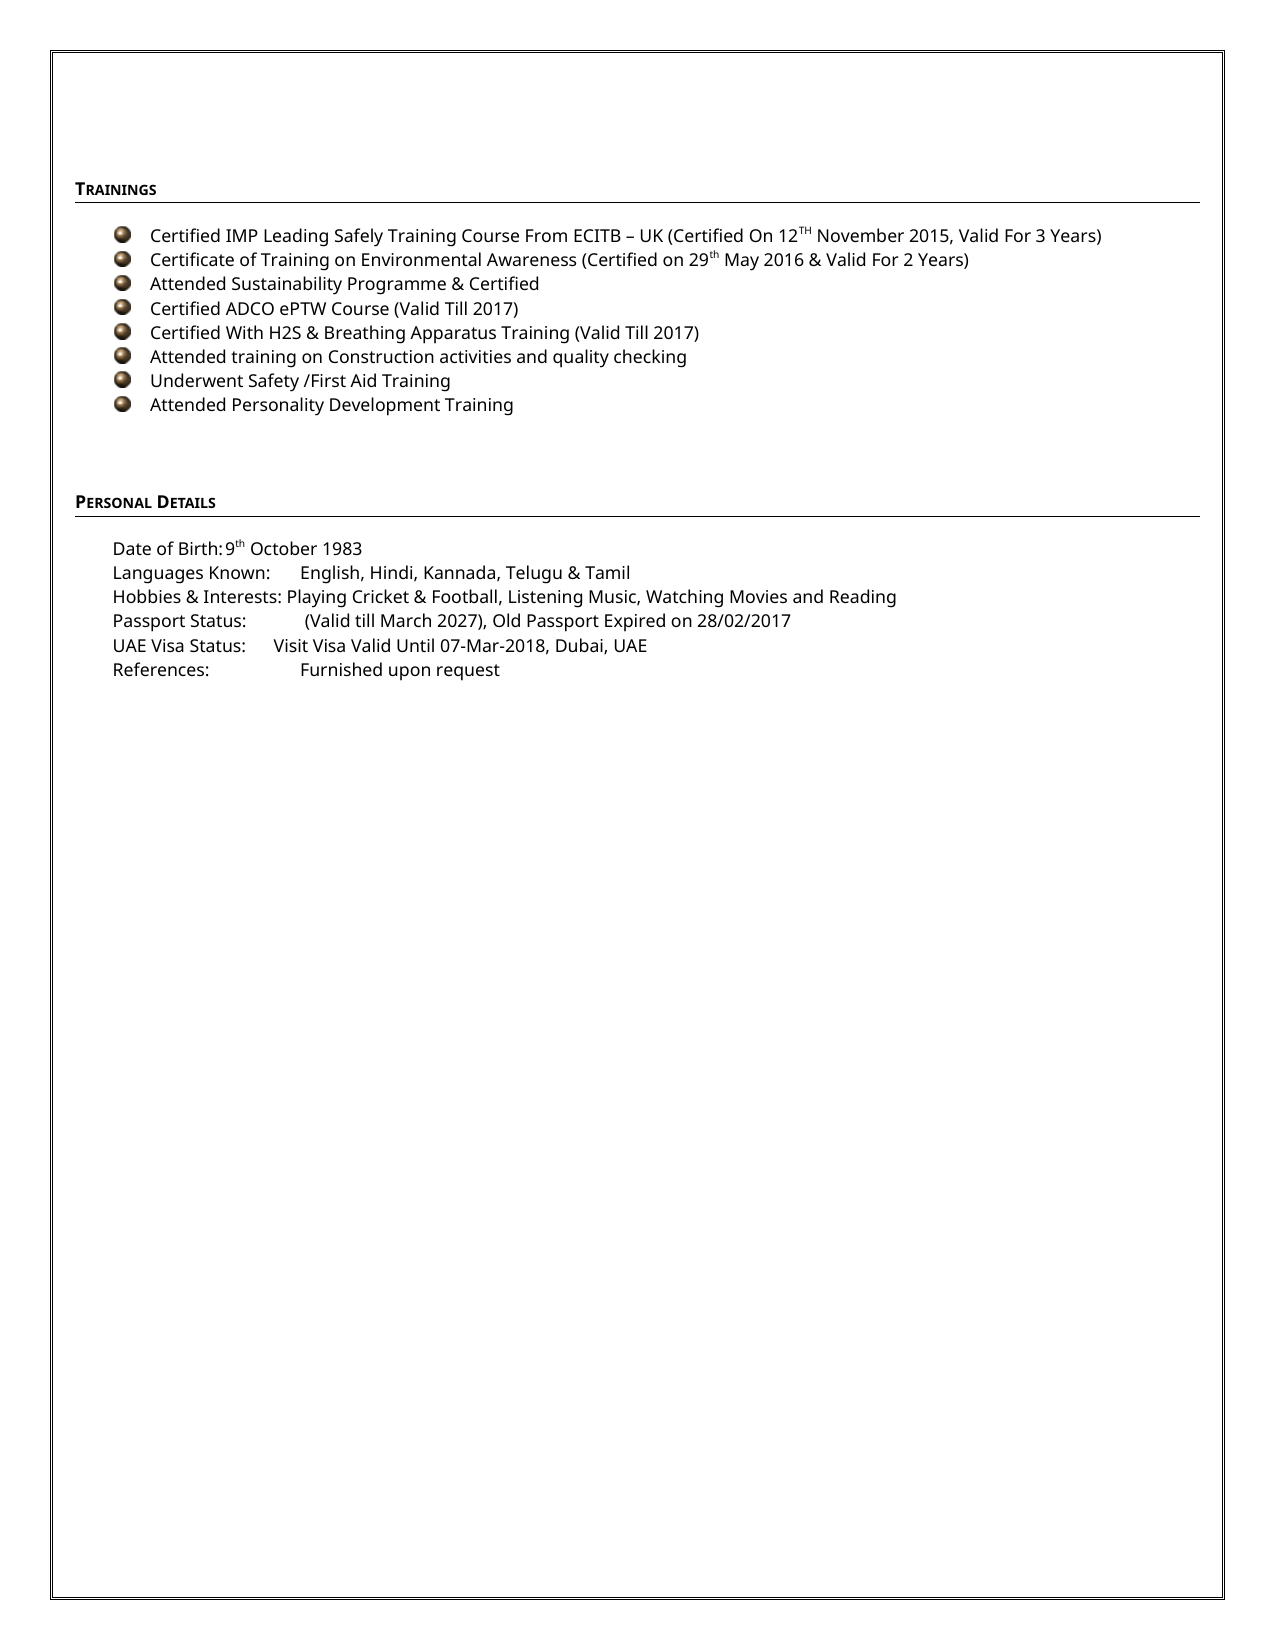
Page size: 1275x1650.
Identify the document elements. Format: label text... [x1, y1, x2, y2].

subtitle Personal Details [75, 489, 1200, 516]
list Certificate of Training on Environmental Awareness (Certified on 29th May 2016 & Valid For 2 Years) [112, 248, 1200, 272]
picture [113, 225, 131, 243]
picture [113, 322, 131, 340]
picture [113, 274, 131, 291]
list Certified IMP Leading Safely Training Course From ECITB – UK (Certified On 12TH November 2015, Valid For 3 Years) [112, 223, 1200, 248]
picture [113, 346, 131, 364]
list Attended Sustainability Programme & Certified [112, 272, 1200, 296]
text References: Furnished upon request [112, 657, 1200, 681]
text UAE Visa Status: Visit Visa Valid Until 07-Mar-2018, Dubai, UAE [112, 633, 1200, 657]
subtitle Trainings [75, 176, 1200, 202]
list Underwent Safety /First Aid Training [112, 368, 1200, 393]
text Passport Status: (Valid till March 2027), Old Passport Expired on 28/02/2017 [112, 609, 1200, 633]
picture [113, 395, 131, 412]
list Attended Personality Development Training [112, 393, 1200, 417]
picture [113, 250, 131, 267]
picture [113, 298, 131, 315]
text Date of Birth: 9th October 1983 [112, 536, 1200, 561]
list Certified With H2S & Breathing Apparatus Training (Valid Till 2017) [112, 320, 1200, 344]
list Certified ADCO ePTW Course (Valid Till 2017) [112, 296, 1200, 320]
text Languages Known: English, Hindi, Kannada, Telugu & Tamil [112, 561, 1200, 585]
picture [113, 370, 131, 388]
text Hobbies & Interests: Playing Cricket & Football, Listening Music, Watching Movies and Reading [112, 585, 1200, 609]
list Attended training on Construction activities and quality checking [112, 344, 1200, 368]
